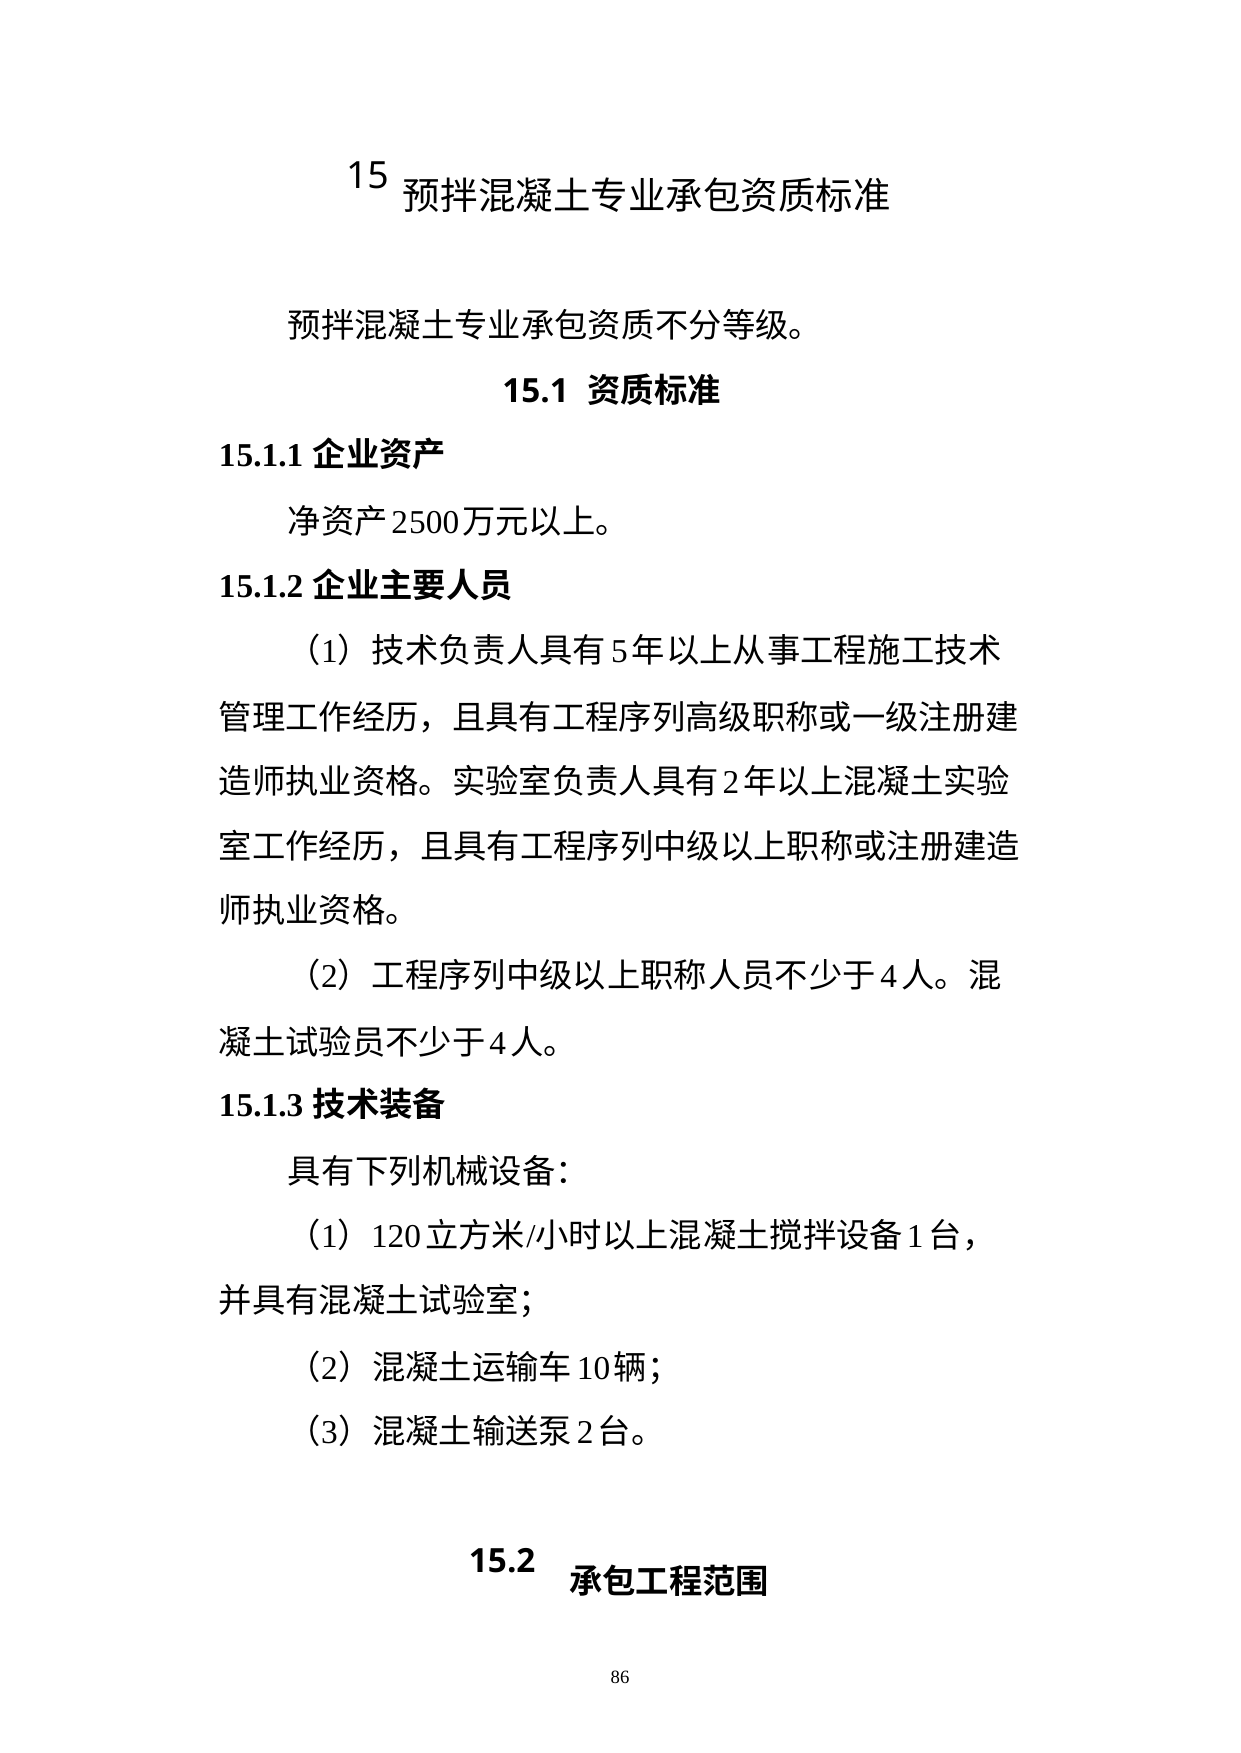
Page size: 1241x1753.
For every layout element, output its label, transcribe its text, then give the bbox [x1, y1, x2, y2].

text 1 5.1.2 企业主要人员 [219, 573, 1073, 604]
text （2 ）混凝土运输车 10 辆 ； [287, 1354, 1073, 1385]
text 并具有混凝土试验室； [219, 1287, 1073, 1319]
text 净资产 2 500 万元以上。 [287, 508, 1073, 539]
text 1 5.1.3 技术装备 [219, 1092, 1073, 1123]
text 管理工作经历，且具有工程序列高级职称或一级注册建 [219, 704, 1073, 735]
text 具有 下列机械设备： [287, 1158, 1073, 1189]
text 承包工程范围 [569, 1569, 1073, 1600]
text 师执业资格。 [219, 898, 1073, 929]
text 1 5.1.1 企业资产 [219, 442, 1073, 473]
text （1）120 立方米 /小时以上混 凝土搅拌设备 1 台， [287, 1223, 1073, 1254]
text （1）技 术负责 人具有 5 年 以上从 事工程 施工技 术 [287, 637, 1073, 669]
text 86 [610, 1669, 1073, 1687]
text 凝土试验员不少于 4 人。 [219, 1029, 1073, 1060]
text （3 ）混凝土输送泵 2 台。 [287, 1419, 1073, 1450]
text （2）工 程序列 中级以 上职称 人员不 少于 4 人。 混 [287, 962, 1073, 994]
text 室工作经历 ，且具有工程序列中级以上职称或注册建造 [219, 833, 1073, 864]
text 15.1 资质标准 [502, 377, 1073, 408]
text 15 [346, 158, 400, 196]
text 预拌混凝土专业承包资质 不分等级。 [287, 312, 1073, 344]
text 15.2 [469, 1548, 567, 1579]
text 造师执业资格。实验室负责人具有 2 年以上混凝土实验 [219, 769, 1073, 800]
text 预 拌混凝土专业承包资质标准 [402, 179, 1073, 217]
